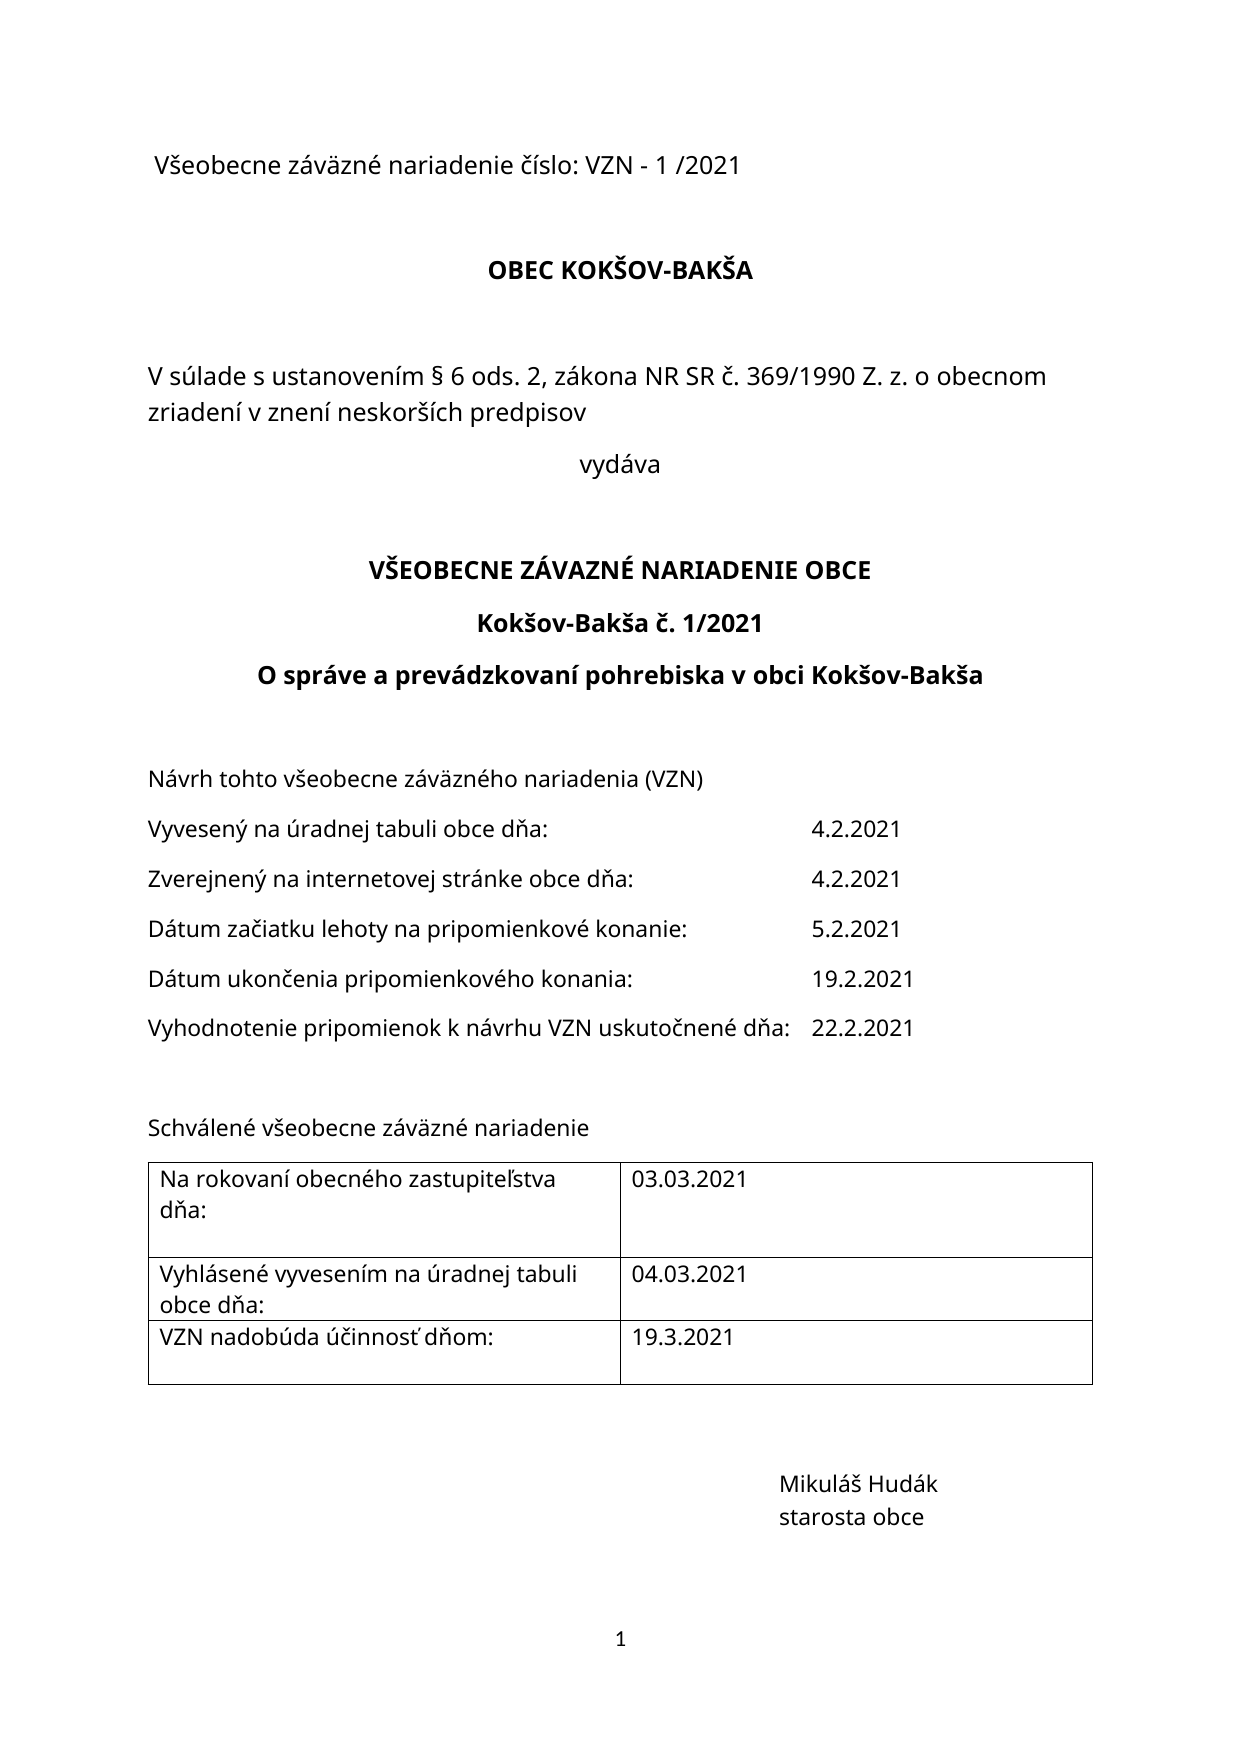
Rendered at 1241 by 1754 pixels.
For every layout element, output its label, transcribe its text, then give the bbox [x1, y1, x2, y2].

text V súlade s ustanovením § 6 ods. 2, zákona NR SR č. 369/1990 Z. z. o obecnom zriadení v znení neskorších predpisov [148, 358, 1093, 428]
text O správe a prevádzkovaní pohrebiska v obci Kokšov-Bakša [148, 658, 1093, 692]
table_cell 04.03.2021 [621, 1258, 1092, 1320]
text Vyvesený na úradnej tabuli obce dňa: 4.2.2021 [148, 813, 1093, 844]
table_cell VZN nadobúda účinnosť dňom: [149, 1321, 620, 1384]
table_header Na rokovaní obecného zastupiteľstva dňa: [149, 1163, 620, 1257]
text Schválené všeobecne záväzné nariadenie [148, 1112, 1093, 1143]
table_header 03.03.2021 [621, 1163, 1092, 1257]
text Vyhodnotenie pripomienok k návrhu VZN uskutočnené dňa: 22.2.2021 [148, 1012, 1093, 1044]
text Všeobecne záväzné nariadenie číslo: VZN - 1 /2021 [148, 148, 1093, 182]
text Zverejnený na internetovej stránke obce dňa: 4.2.2021 [148, 863, 1093, 894]
text OBEC KOKŠOV-BAKŠA [148, 253, 1093, 287]
text Návrh tohto všeobecne záväzného nariadenia (VZN) [148, 763, 1093, 795]
text Dátum ukončenia pripomienkového konania: 19.2.2021 [148, 963, 1093, 994]
text Mikuláš Hudák [148, 1468, 1093, 1499]
text Kokšov-Bakša č. 1/2021 [148, 605, 1093, 639]
text vydáva [148, 447, 1093, 481]
text Dátum začiatku lehoty na pripomienkové konanie: 5.2.2021 [148, 913, 1093, 944]
table_cell Vyhlásené vyvesením na úradnej tabuli obce dňa: [149, 1258, 620, 1320]
text starosta obce [148, 1501, 1093, 1532]
text VŠEOBECNE ZÁVAZNÉ NARIADENIE OBCE [148, 553, 1093, 587]
table_cell 19.3.2021 [621, 1321, 1092, 1384]
